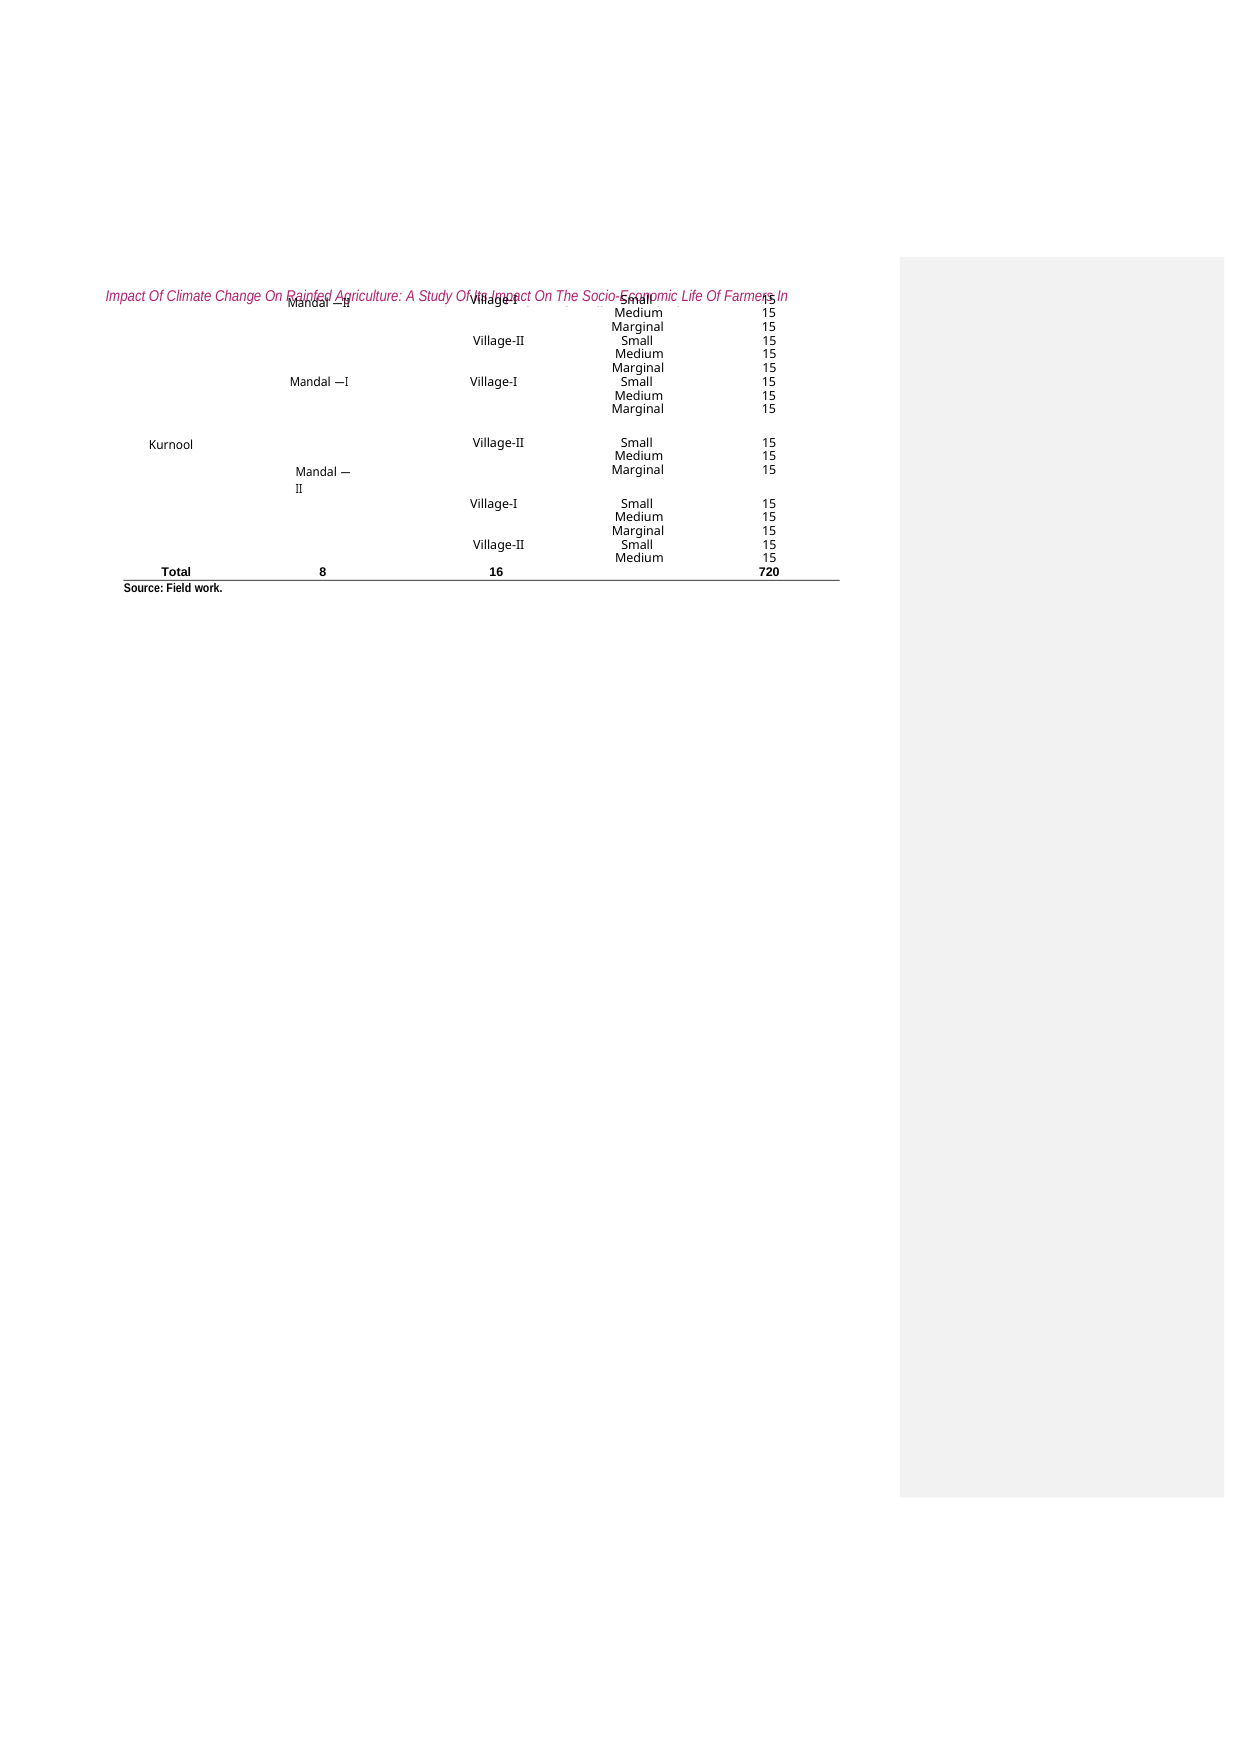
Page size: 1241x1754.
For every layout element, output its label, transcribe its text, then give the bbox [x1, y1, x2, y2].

text Village-I [352, 376, 517, 389]
text Small 15 [621, 497, 1228, 511]
text Medium 15 [615, 552, 1228, 565]
text Small 15 [620, 294, 1228, 307]
text Kurnool [64, 436, 193, 453]
text Mandal –II [64, 294, 349, 311]
text Mandal –I [64, 376, 348, 389]
text Village-II Small 15 [473, 538, 1228, 552]
text Total 8 16 720 [161, 565, 1228, 579]
text Medium 15 [614, 511, 1228, 524]
text Marginal 15 [611, 463, 1228, 477]
text Medium 15 [615, 348, 1228, 362]
text Medium 15 [614, 389, 1228, 403]
text Medium 15 [614, 450, 1228, 463]
text Village-I [64, 497, 517, 511]
text Marginal 15 [611, 403, 1228, 417]
text Village-II Small 15 [473, 436, 1228, 450]
text Village-I [354, 294, 517, 307]
text Village-II Small 15 [473, 334, 1228, 348]
text Medium 15 [614, 307, 1228, 321]
text Source: Field work. [124, 581, 1228, 596]
text Marginal 15 [612, 524, 1228, 538]
text Marginal 15 [612, 362, 1228, 376]
text Small 15 [621, 376, 1228, 389]
text Mandal –II [295, 463, 354, 497]
text Marginal 15 [611, 321, 1228, 334]
